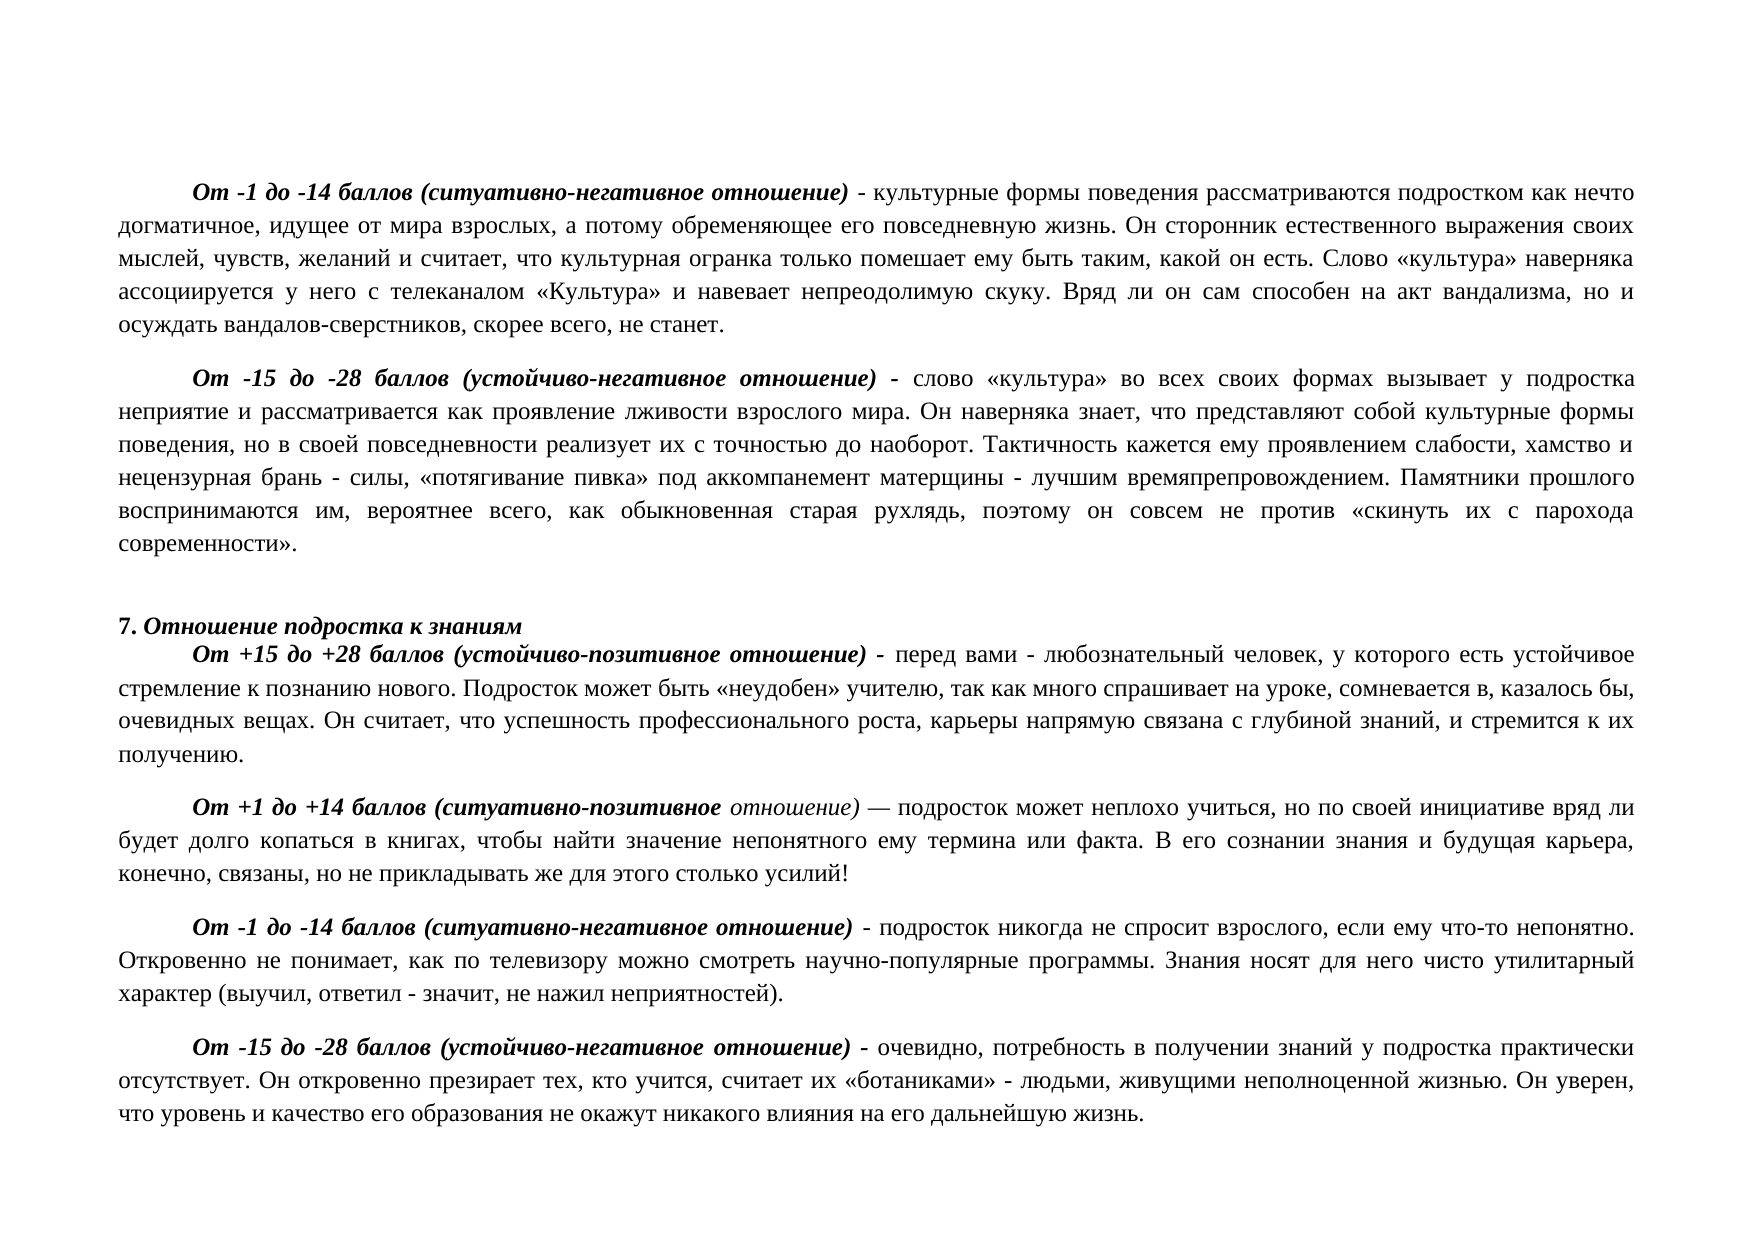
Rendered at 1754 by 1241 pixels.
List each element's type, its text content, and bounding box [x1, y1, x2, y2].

text От +15 до +28 баллов (устойчиво-позитивное отношение) - перед вами - любознательный человек, у которого есть устойчивое стремление к познанию нового. Подросток может быть «неудобен» учителю, так как много спрашивает на уроке, сомневается в, казалось бы, очевидных вещах. Он считает, что успешность профессионального роста, карьеры напрямую связана с глубиной знаний, и стремится к их получению. [118, 639, 1636, 767]
text От -1 до -14 баллов (ситуативно-негативное отношение) - культурные формы поведения рассматриваются подростком как нечто догматичное, идущее от мира взрослых, а потому обременяющее его повседневную жизнь. Он сторонник естественного выражения своих мыслей, чувств, желаний и считает, что культурная огранка только помешает ему быть таким, какой он есть. Слово «культура» наверняка ассоциируется у него с телеканалом «Культура» и навевает непреодолимую скуку. Вряд ли он сам способен на акт вандализма, но и осуждать вандалов-сверстников, скорее всего, не станет. [118, 177, 1636, 338]
text 7. Отношение подростка к знаниям [118, 611, 1636, 639]
text От -15 до -28 баллов (устойчиво-негативное отношение) - слово «культура» во всех своих формах вызывает у подростка неприятие и рассматривается как проявление лживости взрослого мира. Он наверняка знает, что представляют собой культурные формы поведения, но в своей повседневности реализует их с точностью до наоборот. Тактичность кажется ему проявлением слабости, хамство и нецензурная брань - силы, «потягивание пивка» под аккомпанемент матерщины - лучшим времяпрепровождением. Памятники прошлого воспринимаются им, вероятнее всего, как обыкновенная старая рухлядь, поэтому он совсем не против «скинуть их с парохода современности». [118, 363, 1636, 557]
text От +1 до +14 баллов (ситуативно-позитивное отношение) — подросток может неплохо учиться, но по своей инициативе вряд ли будет долго копаться в книгах, чтобы найти значение непонятного ему термина или факта. В его сознании знания и будущая карьера, конечно, связаны, но не прикладывать же для этого столько усилий! [118, 792, 1636, 887]
text От -1 до -14 баллов (ситуативно-негативное отношение) - подросток никогда не спросит взрослого, если ему что-то непонятно. Откровенно не понимает, как по телевизору можно смотреть научно-популярные программы. Знания носят для него чисто утилитарный характер (выучил, ответил - значит, не нажил неприятностей). [118, 912, 1636, 1007]
text От -15 до -28 баллов (устойчиво-негативное отношение) - очевидно, потребность в получении знаний у подростка практически отсутствует. Он откровенно презирает тех, кто учится, считает их «ботаниками» - людьми, живущими неполноценной жизнью. Он уверен, что уровень и качество его образования не окажут никакого влияния на его дальнейшую жизнь. [118, 1032, 1636, 1127]
